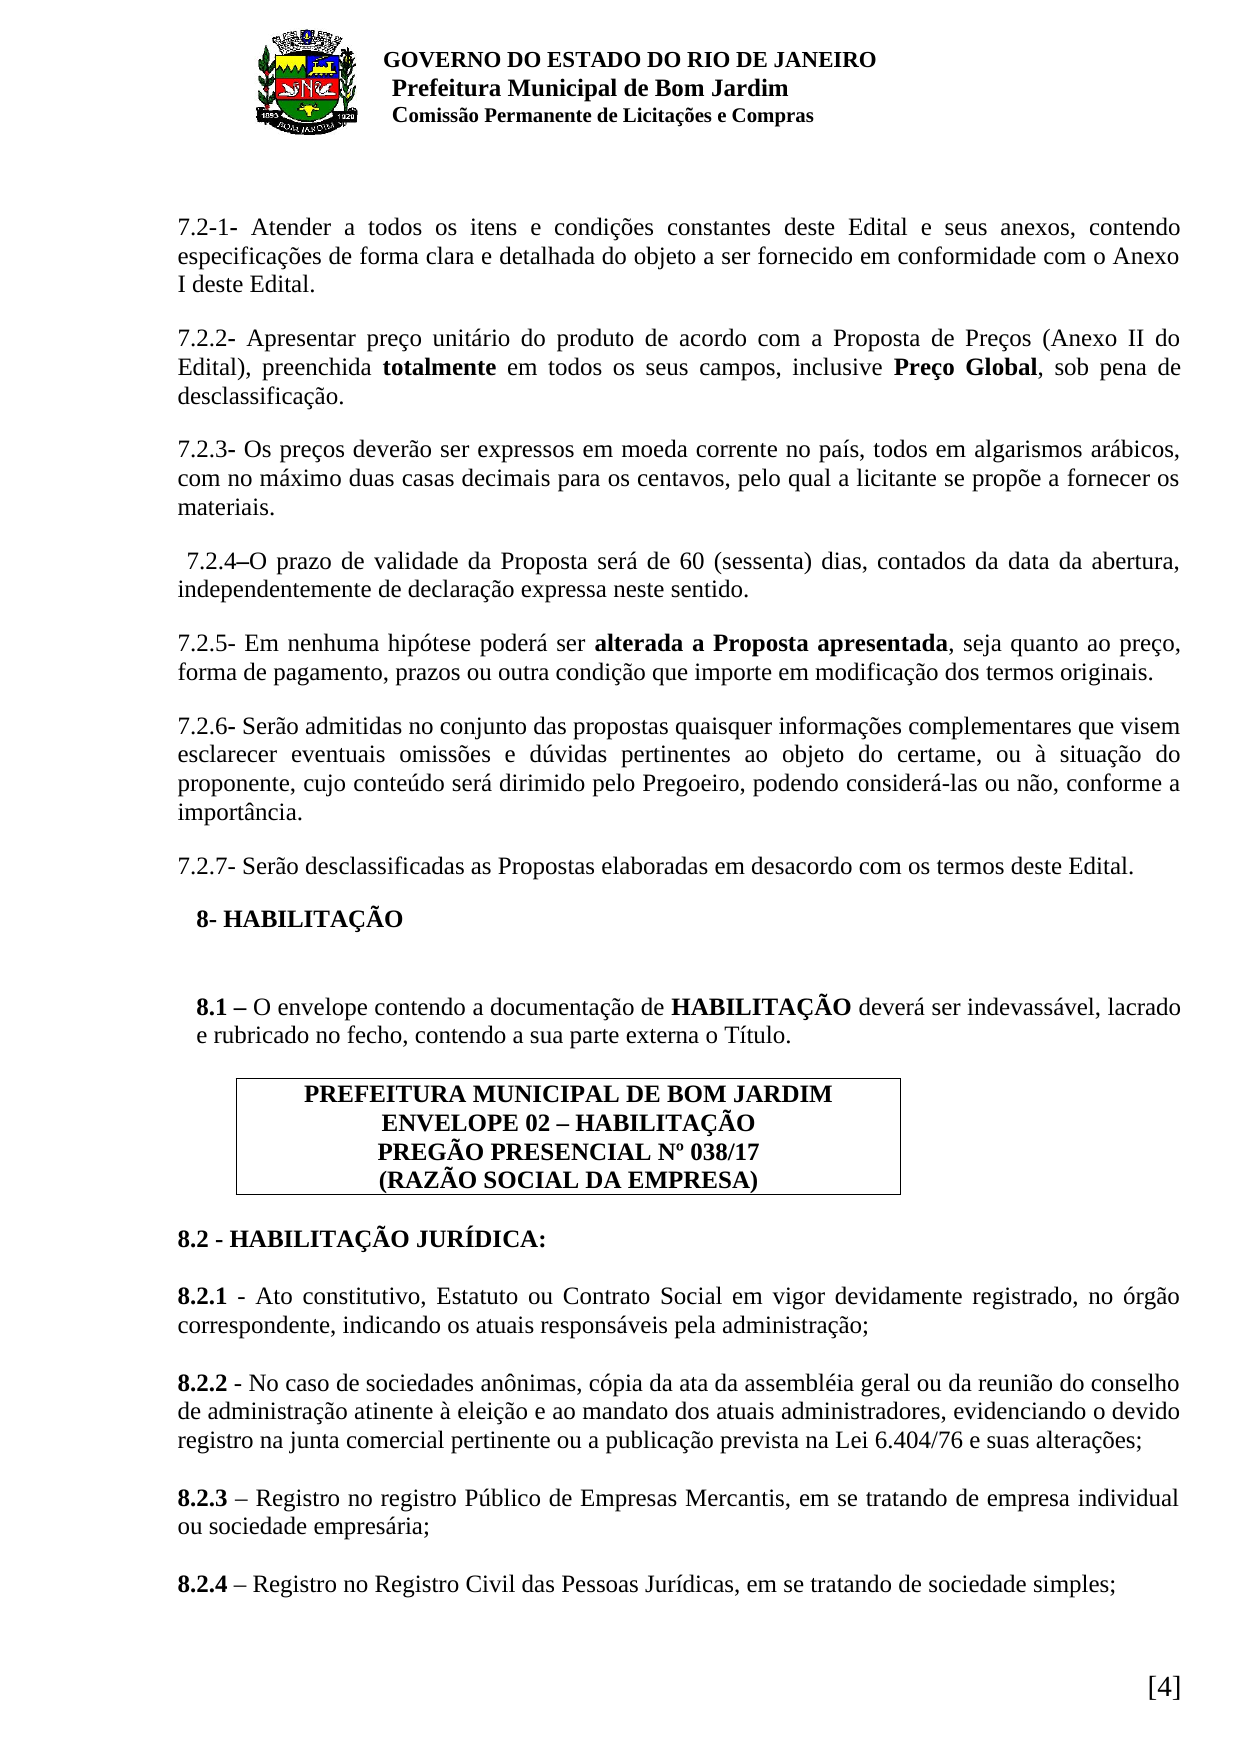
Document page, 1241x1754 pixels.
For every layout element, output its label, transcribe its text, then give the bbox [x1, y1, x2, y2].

text 7.2-1- Atender a todos os itens e condições constantes deste Edital e seus anexos, contendo especificações de forma clara e detalhada do objeto a ser fornecido em conformidade com o Anexo I deste Edital. [177, 212, 1181, 298]
text 8.2.4 – Registro no Registro Civil das Pessoas Jurídicas, em se tratando de sociedade simples; [177, 1569, 1181, 1598]
text 8.2.3 – Registro no registro Público de Empresas Mercantis, em se tratando de empresa individual ou sociedade empresária; [177, 1483, 1181, 1540]
text 7.2.7- Serão desclassificadas as Propostas elaboradas em desacordo com os termos deste Edital. [177, 851, 1181, 879]
text 8- HABILITAÇÃO [177, 904, 1181, 933]
text 8.2.1 - Ato constitutivo, Estatuto ou Contrato Social em vigor devidamente registrado, no órgão correspondente, indicando os atuais responsáveis pela administração; [177, 1281, 1181, 1339]
text 8.1 – O envelope contendo a documentação de HABILITAÇÃO deverá ser indevassável, lacrado e rubricado no fecho, contendo a sua parte externa o Título. [196, 992, 1181, 1049]
text 7.2.3- Os preços deverão ser expressos em moeda corrente no país, todos em algarismos arábicos, com no máximo duas casas decimais para os centavos, pelo qual a licitante se propõe a fornecer os materiais. [177, 434, 1181, 521]
text 7.2.6- Serão admitidas no conjunto das propostas quaisquer informações complementares que visem esclarecer eventuais omissões e dúvidas pertinentes ao objeto do certame, ou à situação do proponente, cujo conteúdo será dirimido pelo Pregoeiro, podendo considerá-las ou não, conforme a importância. [177, 711, 1181, 826]
text 8.2.2 - No caso de sociedades anônimas, cópia da ata da assembléia geral ou da reunião do conselho de administração atinente à eleição e ao mandato dos atuais administradores, evidenciando o devido registro na junta comercial pertinente ou a publicação prevista na Lei 6.404/76 e suas alterações; [177, 1368, 1181, 1454]
text 7.2.5- Em nenhuma hipótese poderá ser alterada a Proposta apresentada, seja quanto ao preço, forma de pagamento, prazos ou outra condição que importe em modificação dos termos originais. [177, 628, 1181, 686]
table_header PREFEITURA MUNICIPAL DE BOM JARDIM ENVELOPE 02 – HABILITAÇÃO PREGÃO PRESENCIAL Nº 038/17 (RAZÃO SOCIAL DA EMPRESA) [237, 1079, 900, 1194]
picture [253, 27, 359, 137]
text 7.2.4–O prazo de validade da Proposta será de 60 (sessenta) dias, contados da data da abertura, independentemente de declaração expressa neste sentido. [177, 546, 1181, 603]
text 7.2.2- Apresentar preço unitário do produto de acordo com a Proposta de Preços (Anexo II do Edital), preenchida totalmente em todos os seus campos, inclusive Preço Global, sob pena de desclassificação. [177, 323, 1181, 409]
text 8.2 - HABILITAÇÃO JURÍDICA: [177, 1224, 1181, 1253]
